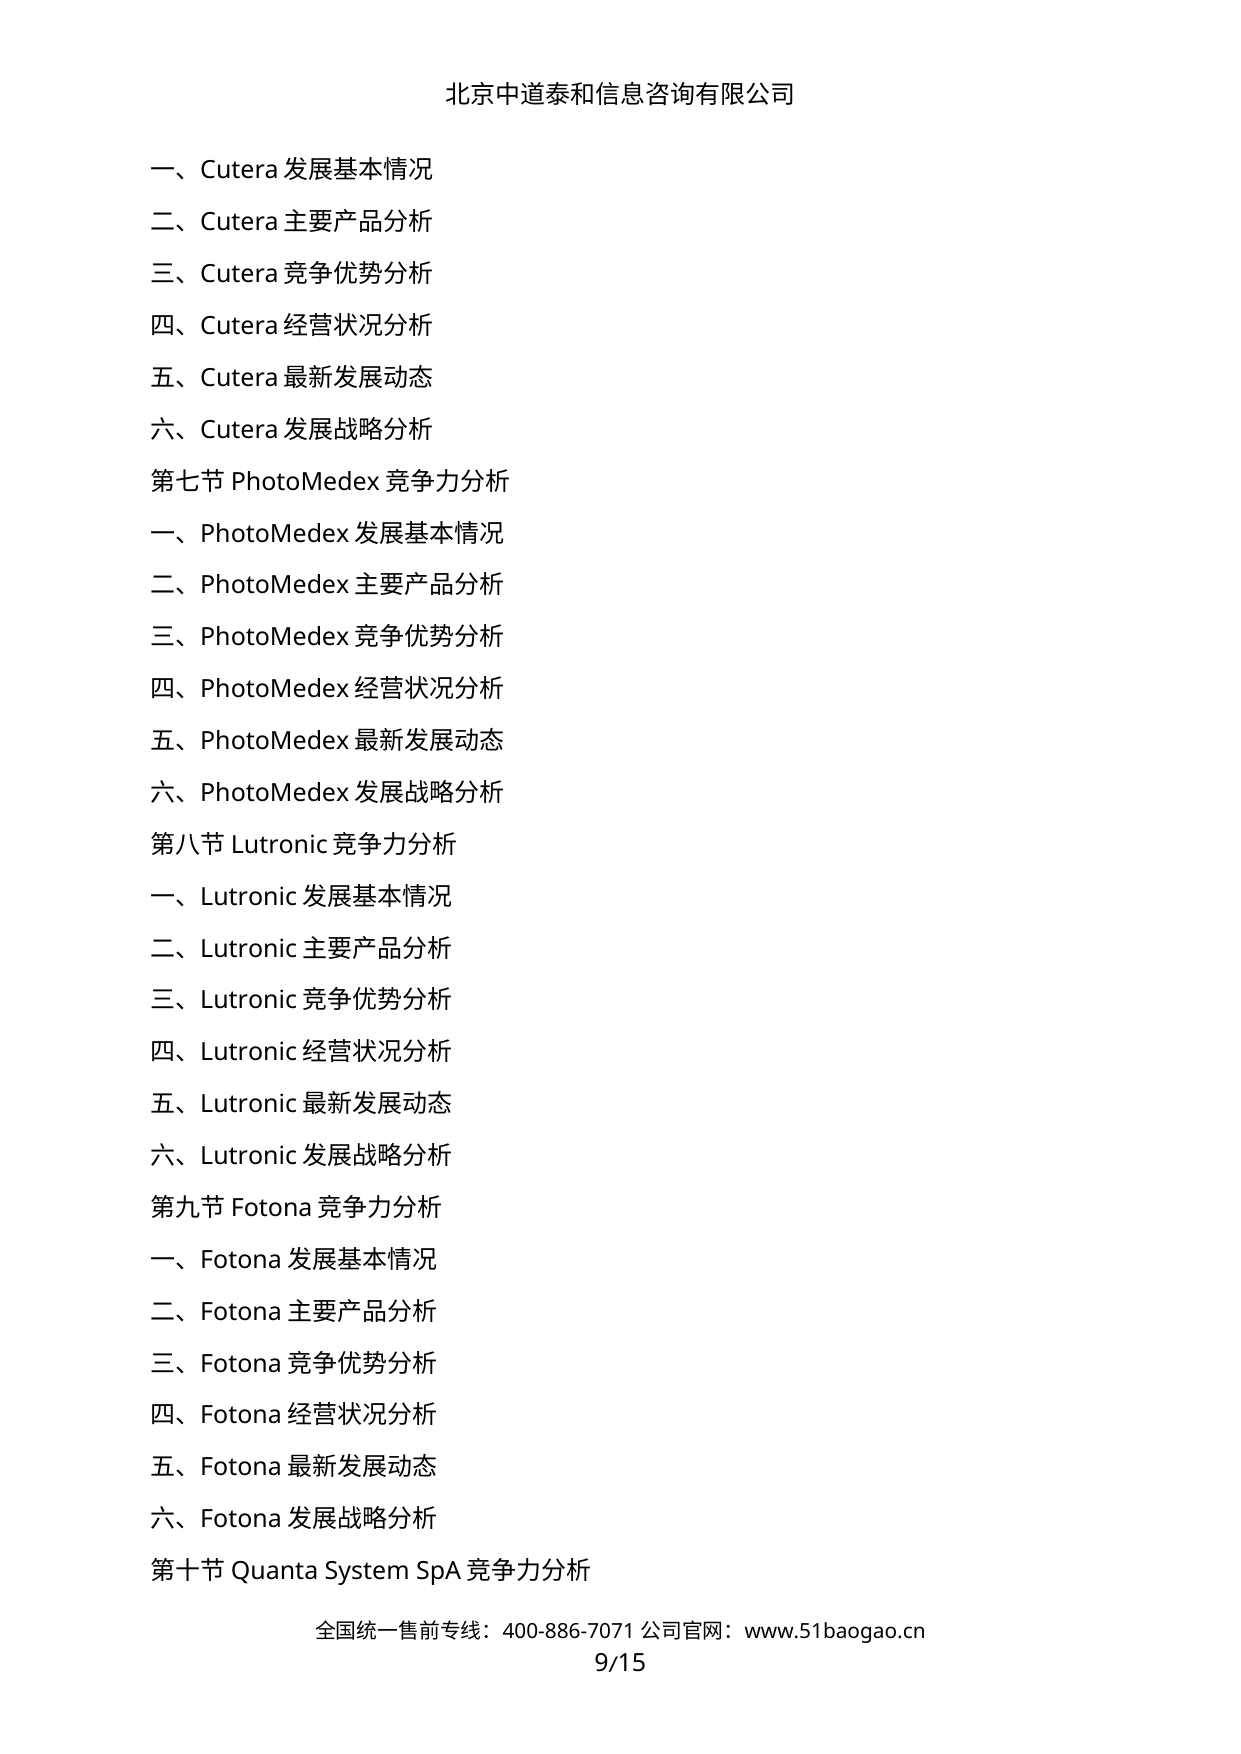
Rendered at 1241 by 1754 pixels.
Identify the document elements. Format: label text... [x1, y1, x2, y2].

text 二、PhotoMedex主要产品分析 [150, 565, 1090, 601]
text 四、Fotona经营状况分析 [150, 1395, 1090, 1431]
text 一、Lutronic发展基本情况 [150, 876, 1090, 912]
text 六、Lutronic发展战略分析 [150, 1136, 1090, 1172]
text 第七节 PhotoMedex竞争力分析 [150, 461, 1090, 497]
text 六、Fotona发展战略分析 [150, 1499, 1090, 1535]
text 六、Cutera发展战略分析 [150, 409, 1090, 446]
text 五、Fotona最新发展动态 [150, 1447, 1090, 1483]
text 二、Cutera主要产品分析 [150, 202, 1090, 238]
text 第十节 Quanta System SpA竞争力分析 [150, 1551, 1090, 1587]
text 四、Cutera经营状况分析 [150, 306, 1090, 342]
text 一、Fotona发展基本情况 [150, 1239, 1090, 1276]
text 四、PhotoMedex经营状况分析 [150, 669, 1090, 705]
text 五、PhotoMedex最新发展动态 [150, 721, 1090, 757]
text 第八节 Lutronic竞争力分析 [150, 824, 1090, 861]
text 四、Lutronic经营状况分析 [150, 1032, 1090, 1068]
text 五、Lutronic最新发展动态 [150, 1084, 1090, 1120]
text 三、Lutronic竞争优势分析 [150, 980, 1090, 1016]
text 三、Cutera竞争优势分析 [150, 254, 1090, 290]
text 二、Fotona主要产品分析 [150, 1291, 1090, 1327]
text 三、Fotona竞争优势分析 [150, 1343, 1090, 1379]
text 第九节 Fotona竞争力分析 [150, 1187, 1090, 1224]
text 六、PhotoMedex发展战略分析 [150, 772, 1090, 809]
text 五、Cutera最新发展动态 [150, 357, 1090, 394]
text 一、Cutera发展基本情况 [150, 150, 1090, 186]
text 三、PhotoMedex竞争优势分析 [150, 617, 1090, 653]
text 二、Lutronic主要产品分析 [150, 928, 1090, 964]
text 一、PhotoMedex发展基本情况 [150, 513, 1090, 549]
